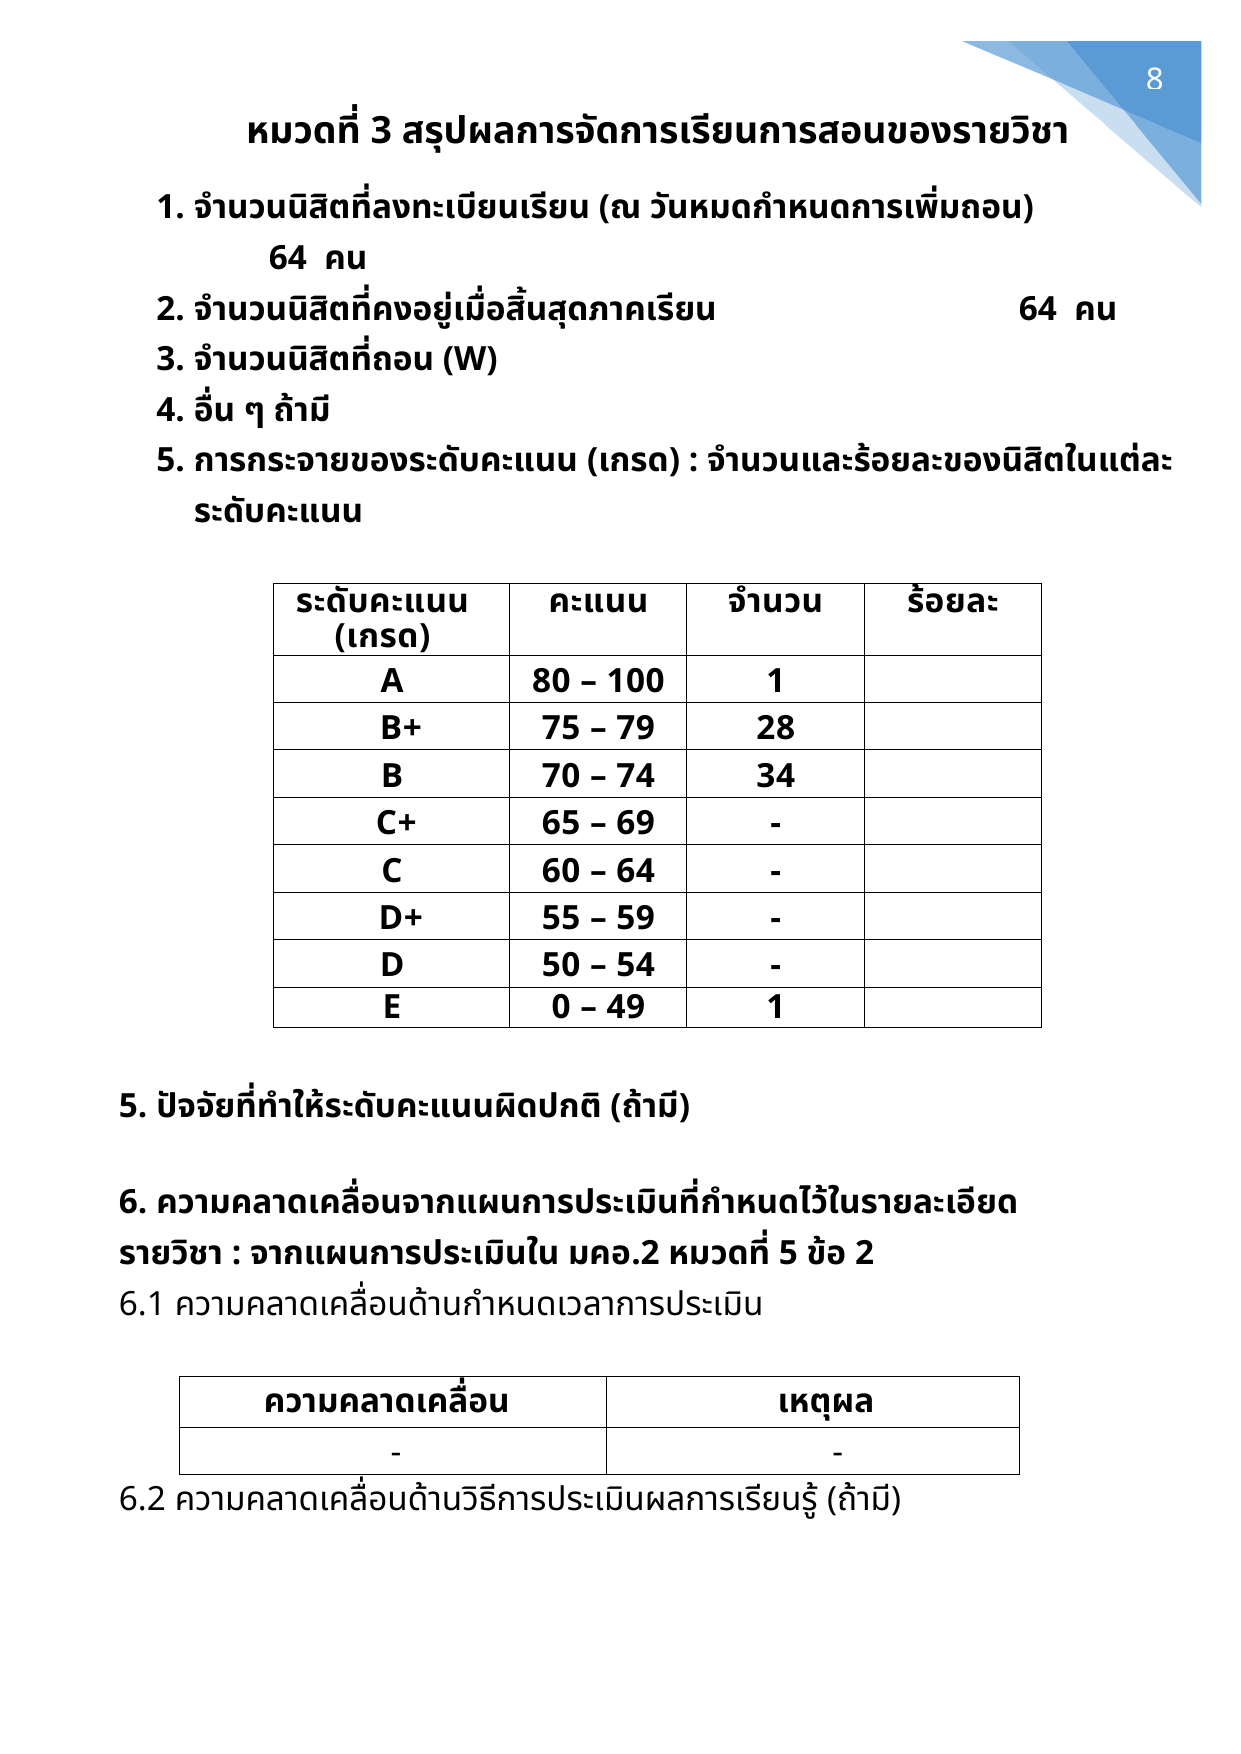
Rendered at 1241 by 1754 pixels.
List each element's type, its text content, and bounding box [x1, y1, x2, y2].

list การกระจายของระดับคะแนน (เกรด) : จำนวนและร้อยละของนิสิตในแต่ละระดับคะแนน [156, 436, 1196, 537]
table_cell [865, 703, 1041, 749]
table_cell - [687, 845, 864, 892]
table_cell D+ [274, 893, 509, 939]
text หมวดที่ 3 สรุปผลการจัดการเรียนการสอนของรายวิชา [119, 103, 1196, 160]
table_cell E [274, 988, 509, 1027]
table_cell - [687, 893, 864, 939]
table_cell - [687, 940, 864, 987]
table_cell 1 [687, 988, 864, 1027]
table_cell 1 [687, 656, 864, 702]
table_header เหตุผล [607, 1377, 1019, 1427]
picture [962, 41, 1202, 207]
table_cell C [274, 845, 509, 892]
table_cell [865, 798, 1041, 844]
text 6.2 ความคลาดเคลื่อนด้านวิธีการประเมินผลการเรียนรู้ (ถ้ามี) [119, 1474, 1116, 1525]
table_header ระดับคะแนน (เกรด) [274, 584, 509, 654]
table_cell [865, 750, 1041, 797]
text 5. ปัจจัยที่ทำให้ระดับคะแนนผิดปกติ (ถ้ามี) [119, 1082, 1196, 1133]
table_cell 55 – 59 [510, 893, 686, 939]
table_cell [865, 940, 1041, 987]
table_header คะแนน [510, 584, 686, 654]
table_cell 50 – 54 [510, 940, 686, 987]
table_cell - [687, 798, 864, 844]
table_cell [865, 656, 1041, 702]
table_cell B [274, 750, 509, 797]
text 6.1 ความคลาดเคลื่อนด้านกำหนดเวลาการประเมิน [119, 1279, 1116, 1330]
table_header ร้อยละ [865, 584, 1041, 654]
table_header ความคลาดเคลื่อน [180, 1377, 606, 1427]
table_cell 60 – 64 [510, 845, 686, 892]
list อื่น ๆ ถ้ามี [156, 386, 1196, 436]
table_cell 75 – 79 [510, 703, 686, 749]
table_header จำนวน [687, 584, 864, 654]
list จำนวนนิสิตที่คงอยู่เมื่อสิ้นสุดภาคเรียน 64 คน [156, 284, 1196, 335]
table_cell B+ [274, 703, 509, 749]
table_cell 0 – 49 [510, 988, 686, 1027]
table_cell A [274, 656, 509, 702]
list จำนวนนิสิตที่ลงทะเบียนเรียน (ณ วันหมดกำหนดการเพิ่มถอน) 64 คน [156, 183, 1196, 284]
table_cell 34 [687, 750, 864, 797]
table_cell C+ [274, 798, 509, 844]
table_cell [865, 988, 1041, 1027]
table_cell 70 – 74 [510, 750, 686, 797]
table_cell - [180, 1428, 606, 1473]
table_cell 65 – 69 [510, 798, 686, 844]
table_cell - [607, 1428, 1019, 1473]
table_cell [865, 893, 1041, 939]
table_cell 28 [687, 703, 864, 749]
table_cell 80 – 100 [510, 656, 686, 702]
text 6. ความคลาดเคลื่อนจากแผนการประเมินที่กำหนดไว้ในรายละเอียดรายวิชา : จากแผนการประเมินใน มคอ.2 หมวดที่ 5 ข้อ 2 [119, 1178, 1116, 1279]
table_cell [865, 845, 1041, 892]
list จำนวนนิสิตที่ถอน (W) [156, 335, 1196, 386]
table_cell D [274, 940, 509, 987]
